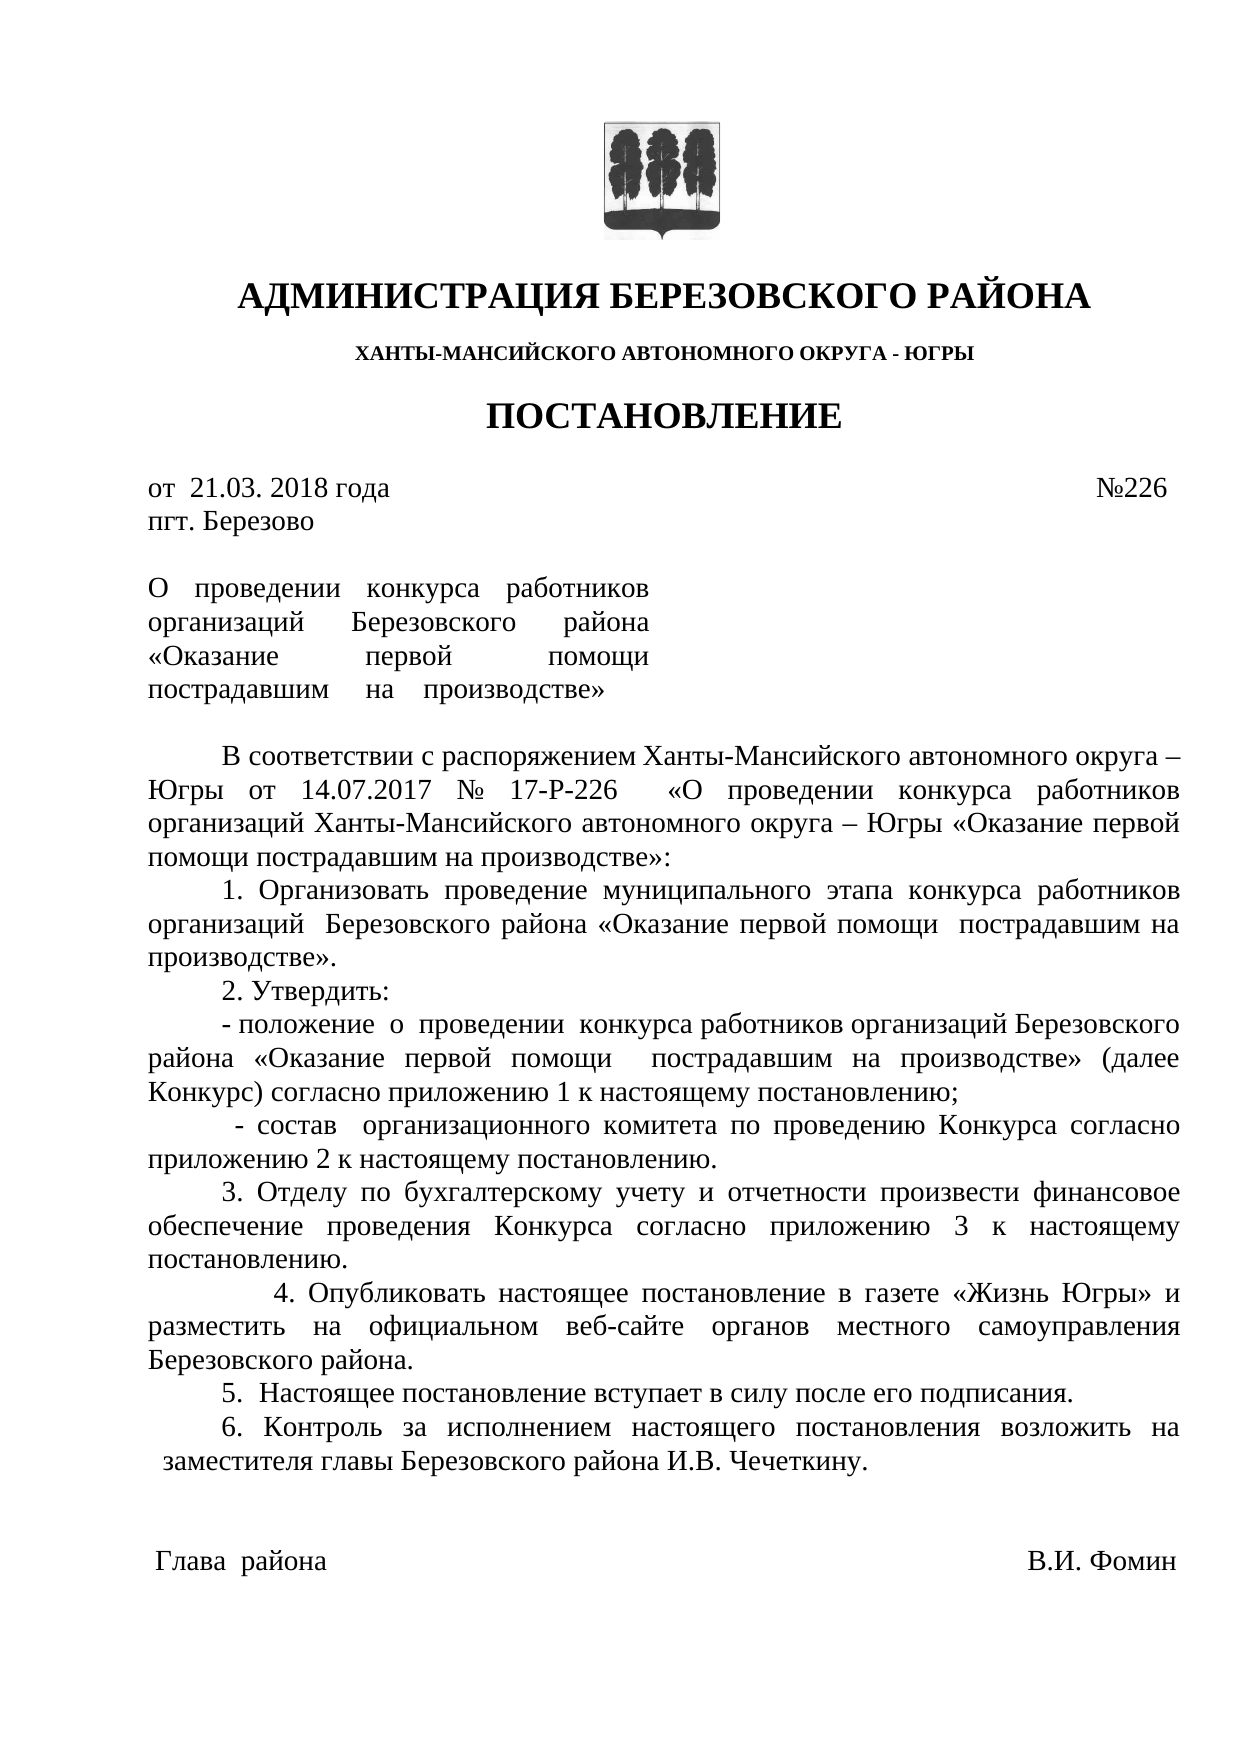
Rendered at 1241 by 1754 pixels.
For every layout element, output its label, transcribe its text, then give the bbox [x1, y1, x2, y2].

list Настоящее постановление вступает в силу после его подписания. [221, 1376, 1181, 1409]
text пгт. Березово [148, 503, 1181, 537]
list 3. Отделу по бухгалтерскому учету и отчетности произвести финансовое обеспечение проведения Конкурса согласно приложению 3 к настоящему постановлению. [148, 1174, 1181, 1275]
title О проведении конкурса работников организаций Березовского района «Оказание первой помощи пострадавшим на производстве» [148, 571, 650, 705]
text ПОСТАНОВЛЕНИЕ [148, 393, 1181, 436]
text АДМИНИСТРАЦИЯ БЕРЕЗОВСКОГО РАЙОНА [148, 273, 1181, 316]
text 6. Контроль за исполнением настоящего постановления возложить на заместителя главы Березовского района И.В. Чечеткину. [162, 1409, 1181, 1476]
list 2. Утвердить: [148, 973, 1181, 1007]
text 4. Опубликовать настоящее постановление в газете «Жизнь Югры» и разместить на официальном веб-сайте органов местного самоуправления Березовского района. [148, 1275, 1181, 1376]
text Глава района В.И. Фомин [148, 1543, 1181, 1577]
text В соответствии с распоряжением Ханты-Мансийского автономного округа – Югры от 14.07.2017 № 17-Р-226 «О проведении конкурса работников организаций Ханты-Мансийского автономного округа – Югры «Оказание первой помощи пострадавшим на производстве»: [148, 738, 1181, 872]
text от 21.03. 2018 года №226 [148, 470, 1181, 503]
list - положение о проведении конкурса работников организаций Березовского района «Оказание первой помощи пострадавшим на производстве» (далее Конкурс) согласно приложению 1 к настоящему постановлению; [148, 1007, 1181, 1107]
text ХАНТЫ-МАНСИЙСКОГО АВТОНОМНОГО ОКРУГА - ЮГРЫ [148, 341, 1181, 364]
picture [603, 121, 721, 240]
list - состав организационного комитета по проведению Конкурса согласно приложению 2 к настоящему постановлению. [148, 1107, 1181, 1174]
list 1. Организовать проведение муниципального этапа конкурса работников организаций Березовского района «Оказание первой помощи пострадавшим на производстве». [148, 872, 1181, 973]
